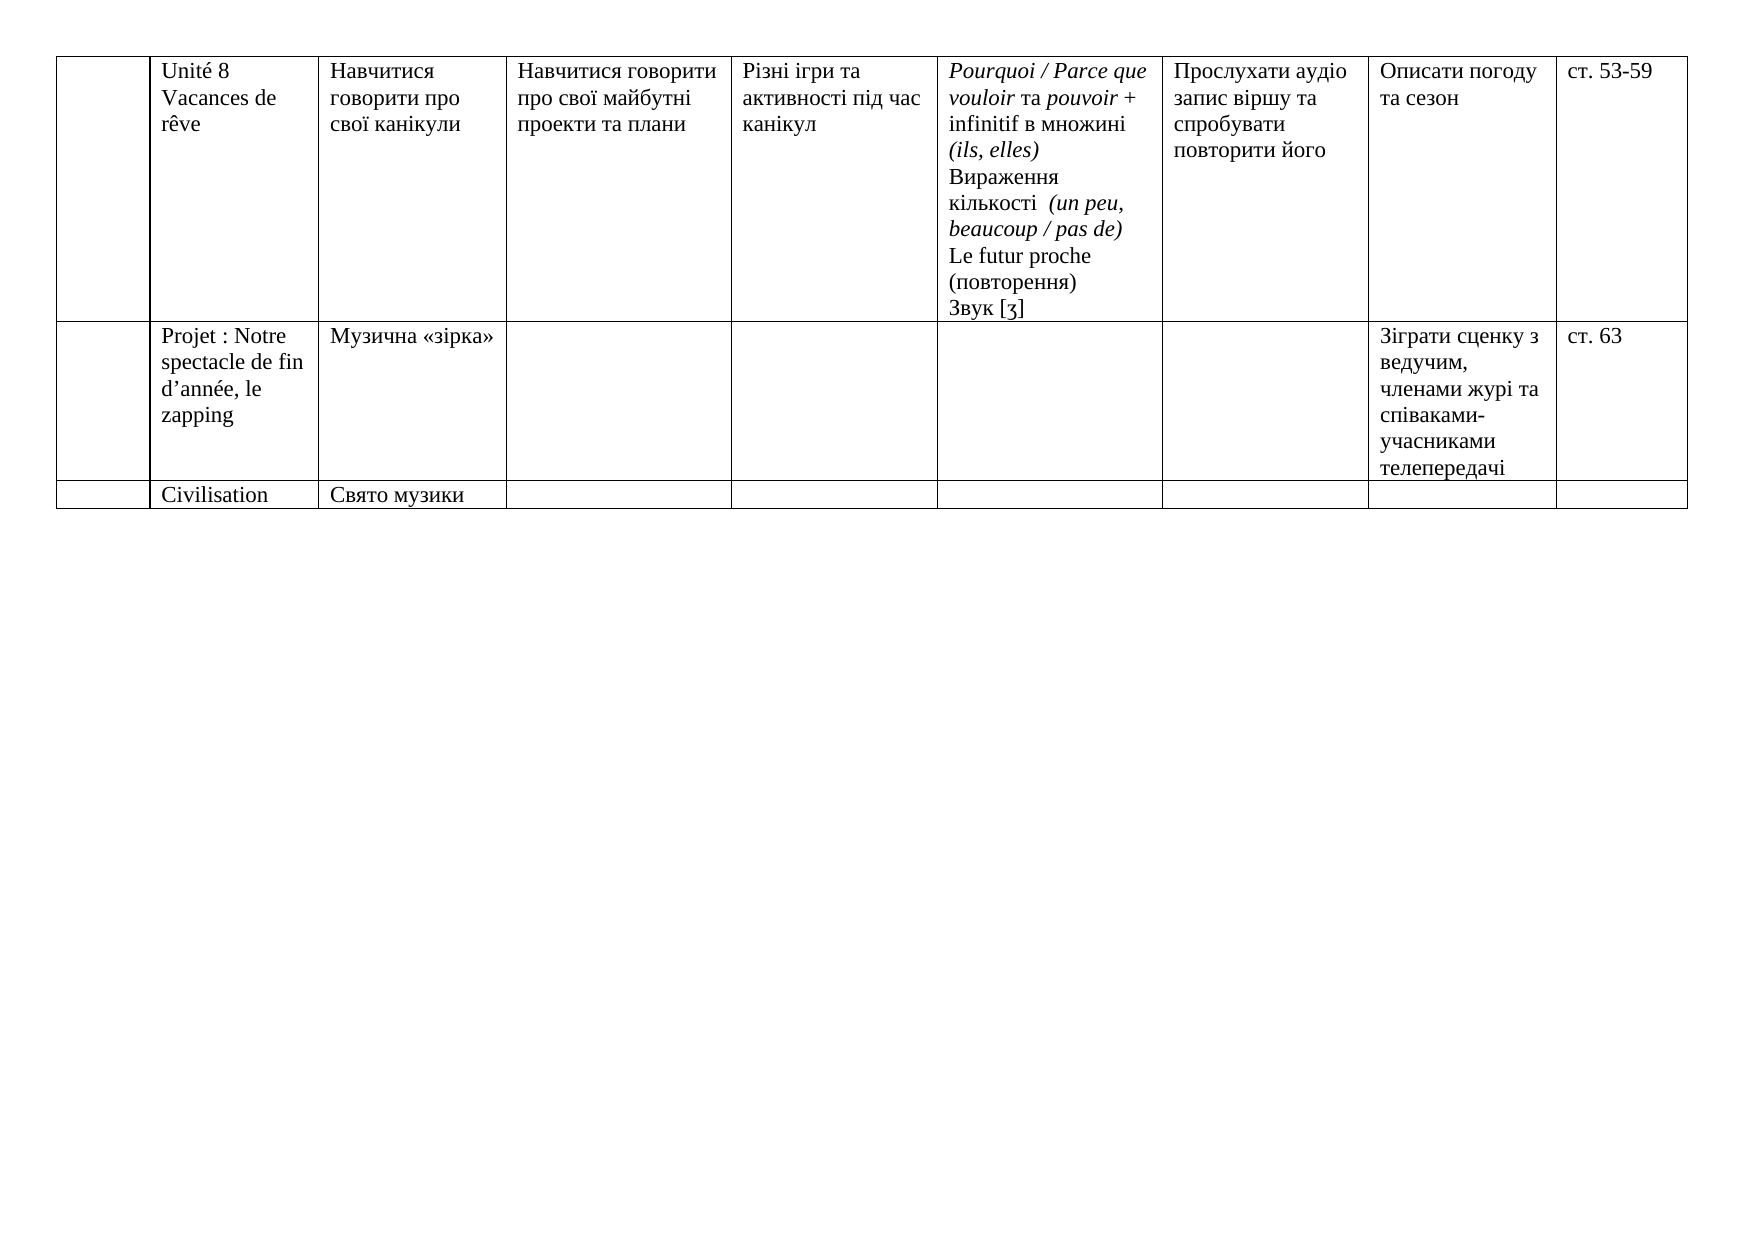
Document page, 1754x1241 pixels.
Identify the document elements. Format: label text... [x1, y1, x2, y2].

table_cell Прослухати аудіо запис віршу та спробувати повторити його [1163, 57, 1368, 321]
table_cell [57, 481, 149, 507]
table_cell ст. 63 [1557, 322, 1687, 480]
table_cell Різні ігри та активності під час канікул [732, 57, 937, 321]
table_cell [732, 322, 937, 480]
table_cell [1163, 481, 1368, 507]
table_cell Свято музики [319, 481, 506, 507]
table_cell Зіграти сценку з ведучим, членами журі та співаками-учасниками телепередачі [1369, 322, 1556, 480]
table_cell [507, 481, 731, 507]
table_cell Навчитися говорити про свої майбутні проекти та плани [507, 57, 731, 321]
table_cell Projet : Notre spectacle de fin d’année, le zapping [151, 322, 318, 480]
table_cell [732, 481, 937, 507]
table_cell [507, 322, 731, 480]
table_cell Pourquoi / Parce que vouloir та pouvoir + infinitif в множині (ils, elles) Вираження кількості (un peu, beaucoup / pas de) Le futur proche (повторення) Звук [ʒ] [938, 57, 1162, 321]
table_cell Музична «зірка» [319, 322, 506, 480]
table_cell [938, 481, 1162, 507]
table_cell Навчитися говорити про свої канікули [319, 57, 506, 321]
table_cell [1369, 481, 1556, 507]
table_cell [1163, 322, 1368, 480]
table_cell [938, 322, 1162, 480]
table_cell [57, 322, 149, 480]
table_cell [1557, 481, 1687, 507]
table_cell Unité 8 Vacances de rêve [151, 57, 318, 321]
table_cell Описати погоду та сезон [1369, 57, 1556, 321]
table_cell [57, 57, 149, 321]
table_cell Civilisation [151, 481, 318, 507]
table_cell ст. 53-59 [1557, 57, 1687, 321]
